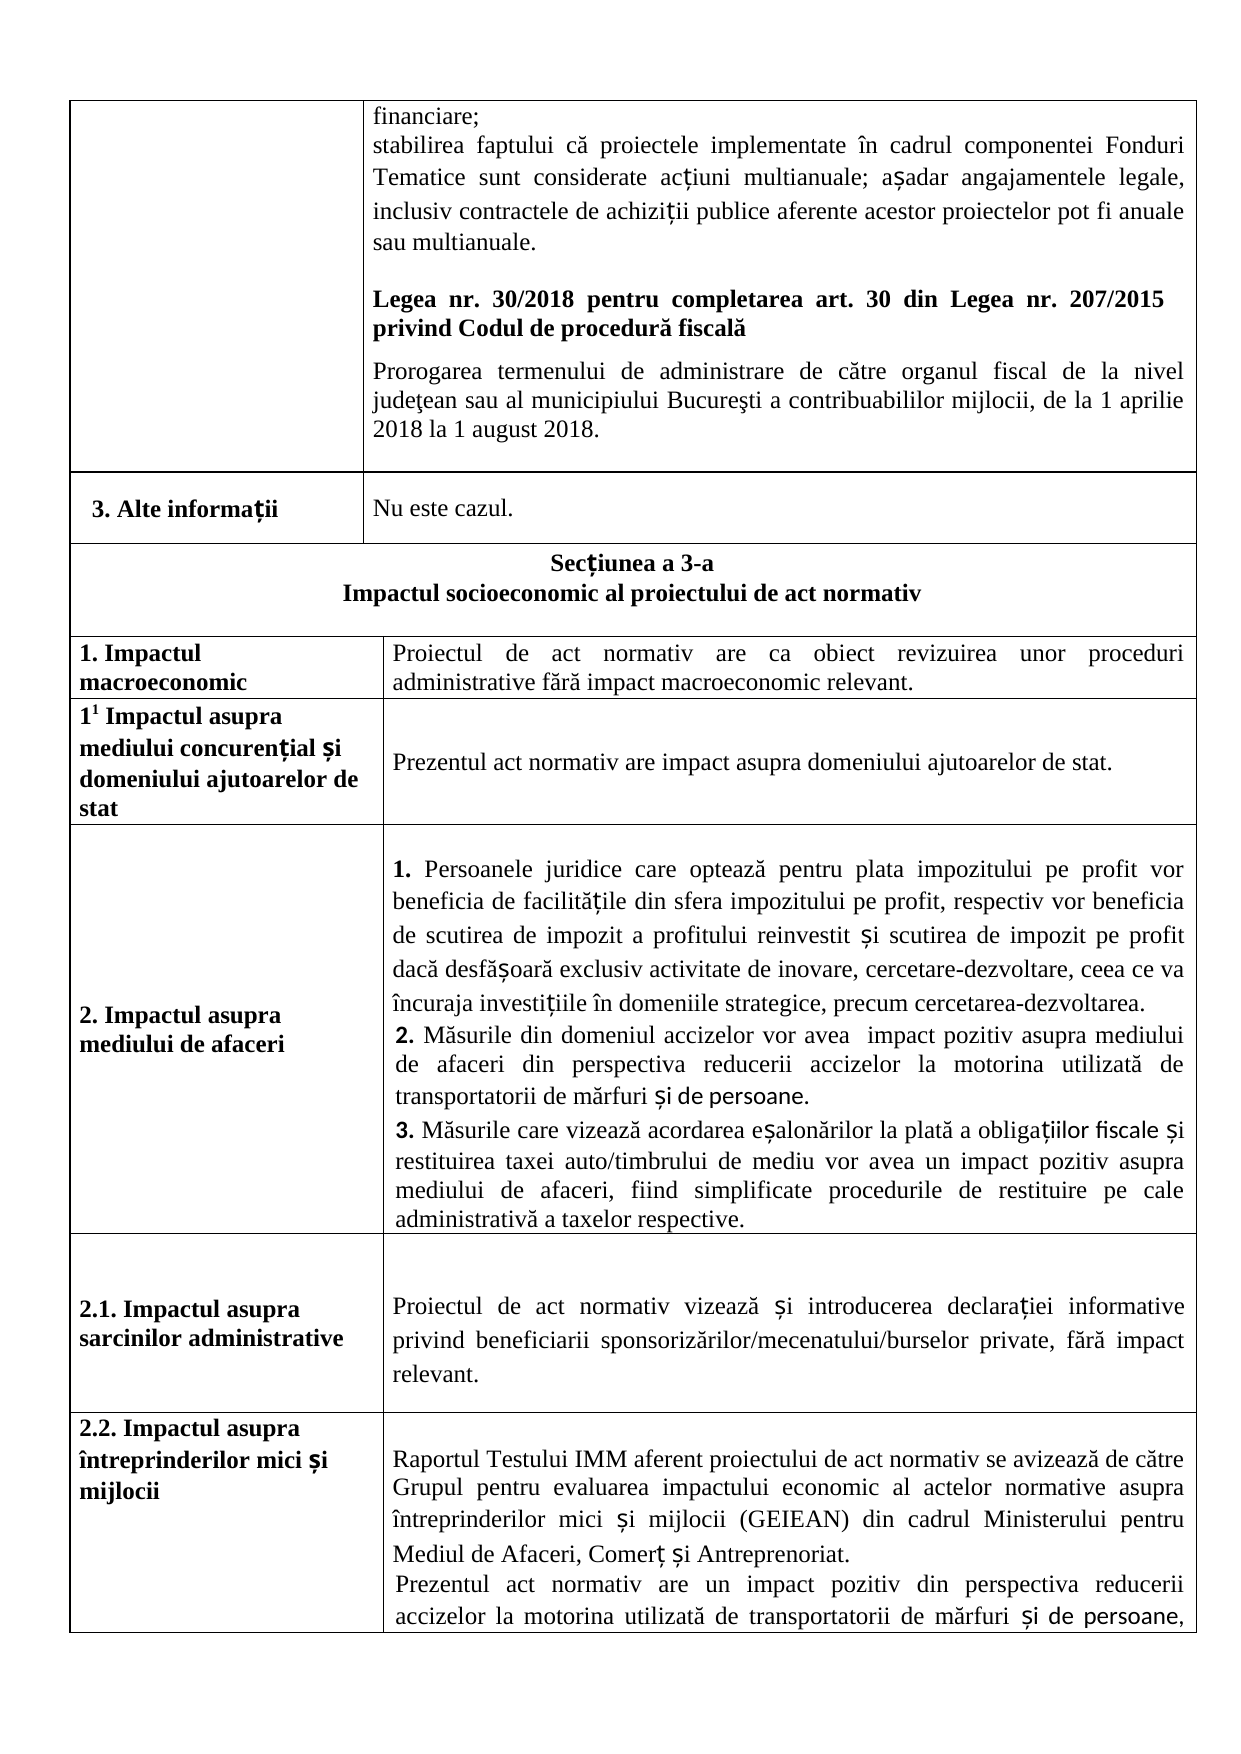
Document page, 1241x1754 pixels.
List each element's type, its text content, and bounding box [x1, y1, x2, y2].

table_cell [71, 1413, 383, 1632]
table_cell Prezentul act normativ are impact asupra domeniului ajutoarelor de stat. [384, 699, 1196, 824]
table_cell 11 Impactul asupra mediului concurențial și domeniului ajutoarelor de stat [71, 699, 383, 824]
table_cell 1. Impactul macroeconomic [71, 637, 383, 698]
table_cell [71, 101, 363, 471]
table_cell Nu este cazul. [364, 473, 1196, 543]
table_cell Proiectul de act normativ vizează și introducerea declarației informative privind beneficiarii sponsorizărilor/mecenatului/burselor private, fără impact relevant. [384, 1234, 1196, 1412]
table_cell Secțiunea a 3-a Impactul socioeconomic al proiectului de act normativ [71, 544, 1196, 636]
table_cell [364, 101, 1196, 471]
table_cell 1. Persoanele juridice care optează pentru plata impozitului pe profit vor beneficia de facilitățile din sfera impozitului pe profit, respectiv vor beneficia de scutirea de impozit a profitului reinvestit și scutirea de impozit pe profit dacă desfășoară exclusiv activitate de inovare, cercetare-dezvoltare, ceea ce va încuraja investițiile în domeniile strategice, precum cercetarea-dezvoltarea. 2. Măsurile din domeniul accizelor vor avea impact pozitiv asupra mediului de afaceri din perspectiva reducerii accizelor la motorina utilizată de transportatorii de mărfuri și de persoane. 3. Măsurile care vizează acordarea eșalonărilor la plată a obligațiilor fiscale și restituirea taxei auto/timbrului de mediu vor avea un impact pozitiv asupra mediului de afaceri, fiind simplificate procedurile de restituire pe cale administrativă a taxelor respective. [384, 825, 1196, 1232]
table_cell Proiectul de act normativ are ca obiect revizuirea unor proceduri administrative fără impact macroeconomic relevant. [384, 637, 1196, 698]
table_cell 3. Alte informații [71, 473, 363, 543]
table_cell 2.1. Impactul asupra sarcinilor administrative [71, 1234, 383, 1412]
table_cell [384, 1413, 1196, 1632]
table_cell 2. Impactul asupra mediului de afaceri [71, 825, 383, 1232]
